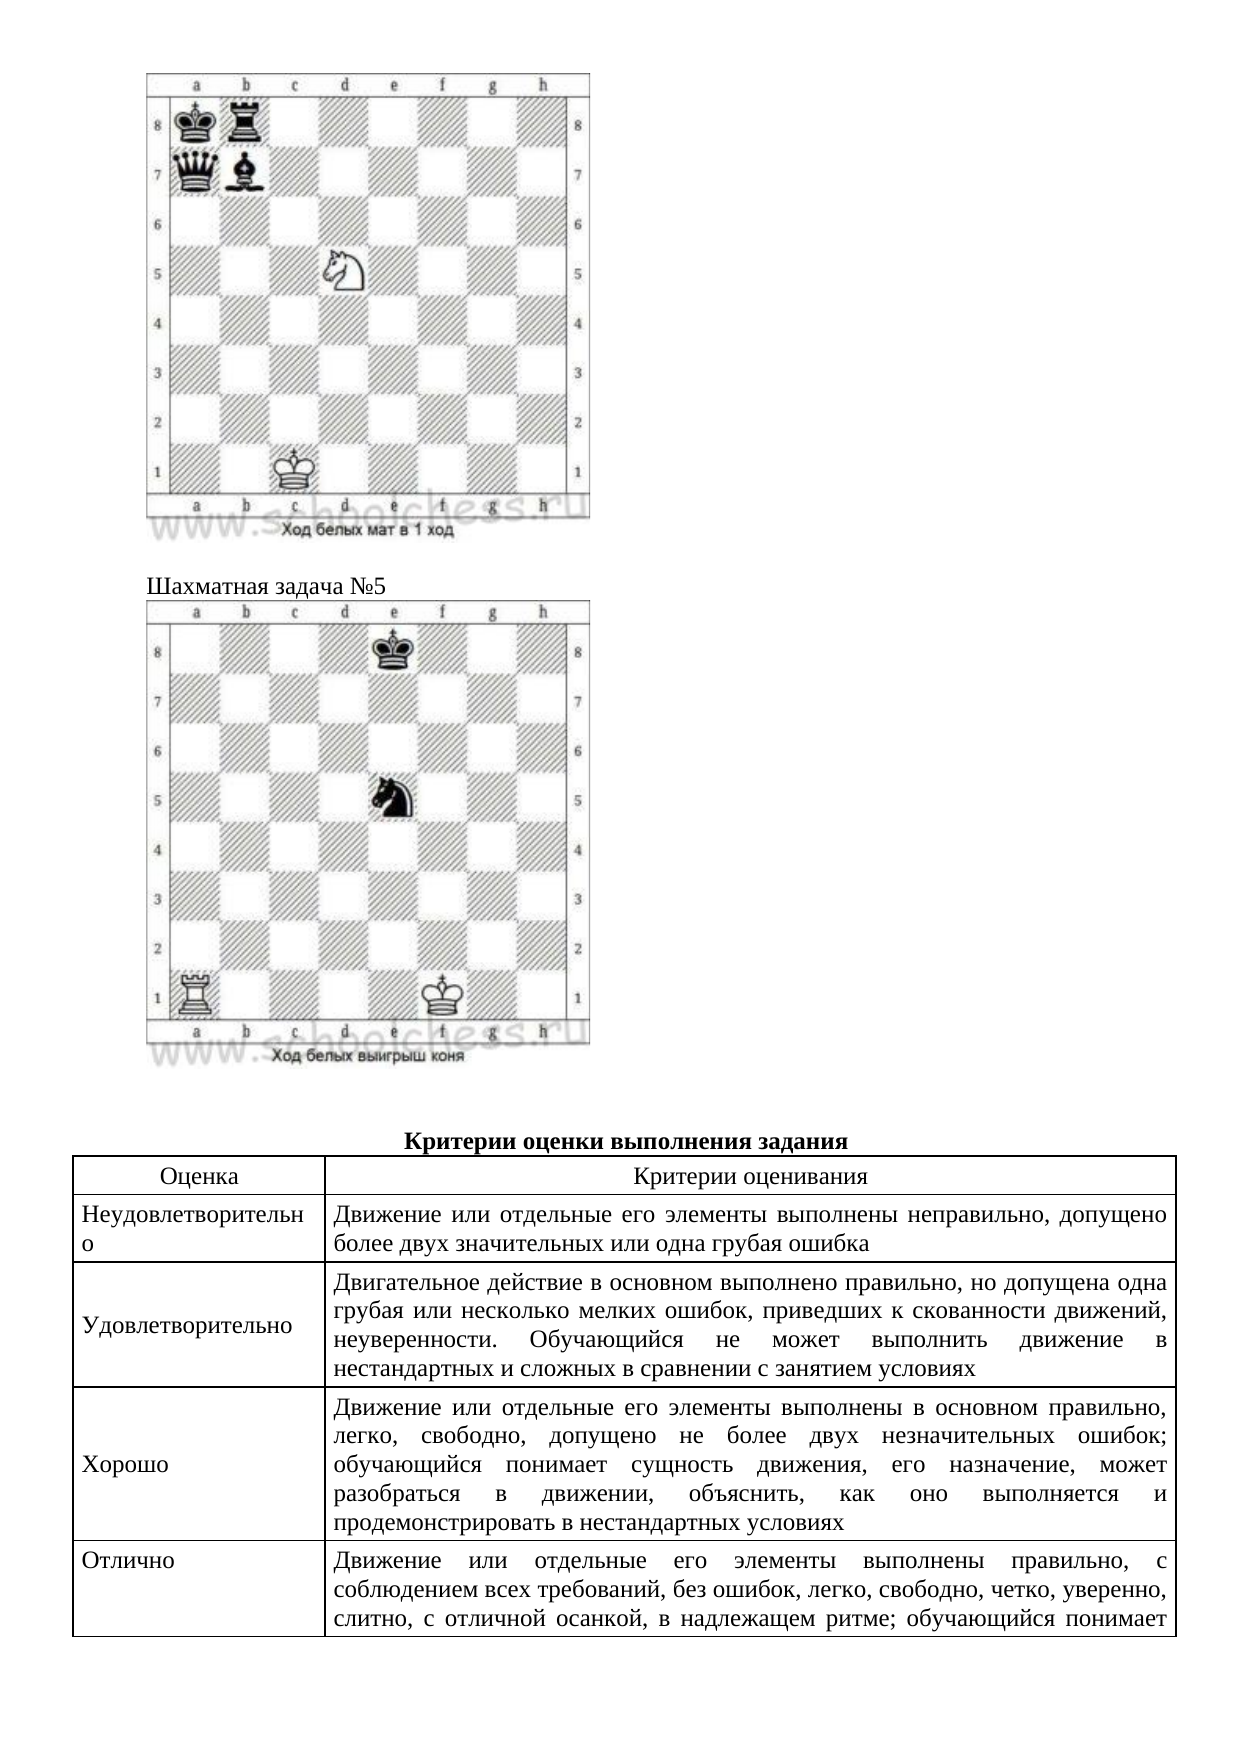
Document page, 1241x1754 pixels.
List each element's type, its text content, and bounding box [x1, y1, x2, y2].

picture [146, 600, 590, 1069]
picture [146, 73, 590, 543]
